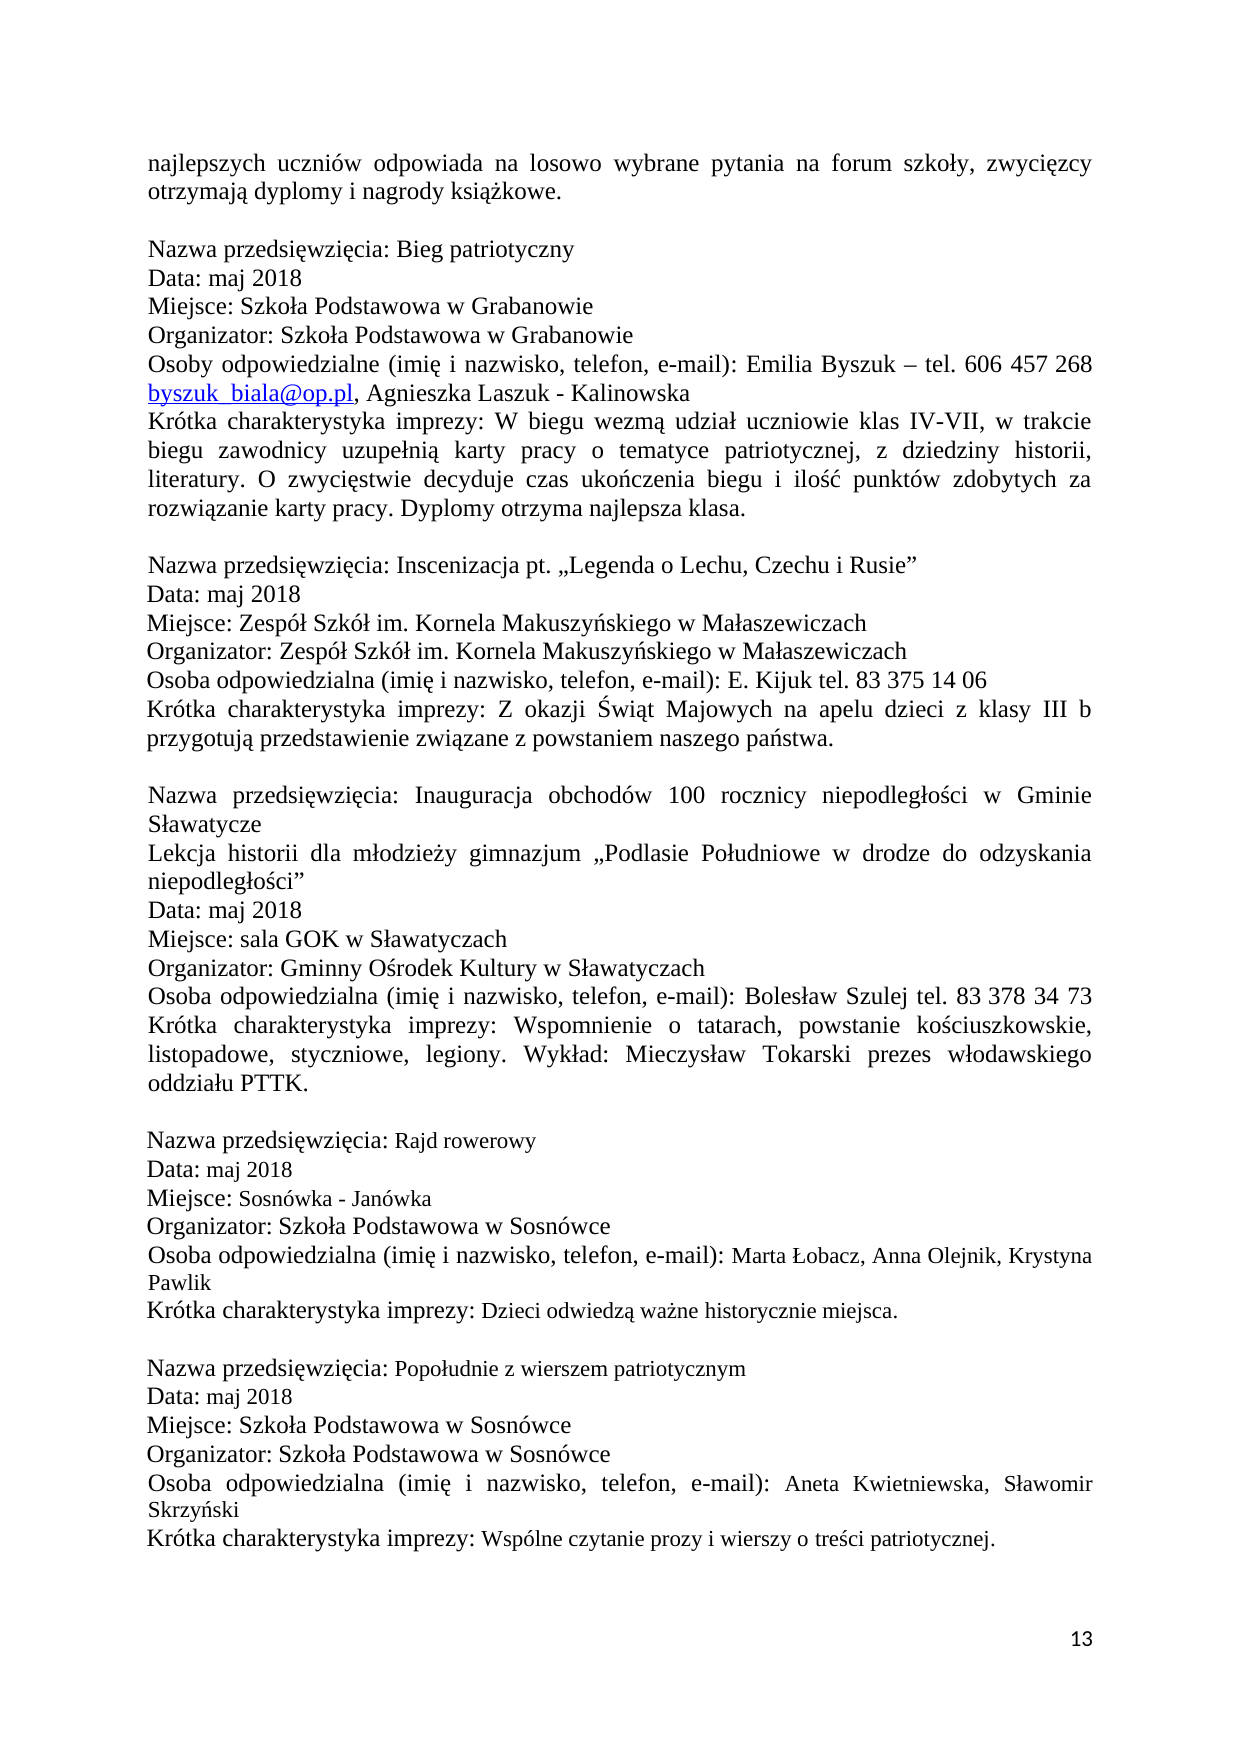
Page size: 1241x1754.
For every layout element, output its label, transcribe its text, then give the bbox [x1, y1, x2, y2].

text Krótka charakterystyka imprezy: Z okazji Świąt Majowych na apelu dzieci z klasy III b przygotują przedstawienie związane z powstaniem naszego państwa. [146, 694, 1093, 751]
text Osoba odpowiedzialna (imię i nazwisko, telefon, e-mail): E. Kijuk tel. 83 375 14 06 [146, 665, 1093, 694]
text Lekcja historii dla młodzieży gimnazjum „Podlasie Południowe w drodze do odzyskania niepodległości” [148, 838, 1093, 895]
text Nazwa przedsięwzięcia: Rajd rowerowy [146, 1125, 1093, 1154]
text Nazwa przedsięwzięcia: Inauguracja obchodów 100 rocznicy niepodległości w Gminie Sławatycze [148, 780, 1093, 838]
text Miejsce: Szkoła Podstawowa w Grabanowie [148, 291, 1093, 320]
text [148, 148, 1093, 205]
text Nazwa przedsięwzięcia: Bieg patriotyczny [148, 234, 1093, 263]
text Organizator: Szkoła Podstawowa w Sosnówce [146, 1211, 1093, 1240]
text Data: maj 2018 [148, 895, 1093, 924]
text Nazwa przedsięwzięcia: Inscenizacja pt. „Legenda o Lechu, Czechu i Rusie” [148, 550, 1093, 579]
text Osoba odpowiedzialna (imię i nazwisko, telefon, e-mail): Marta Łobacz, Anna Olejnik, Krystyna Pawlik [148, 1240, 1093, 1295]
text Krótka charakterystyka imprezy: Dzieci odwiedzą ważne historycznie miejsca. [146, 1295, 1093, 1324]
text Organizator: Szkoła Podstawowa w Sosnówce [146, 1439, 1093, 1468]
text Miejsce: sala GOK w Sławatyczach [148, 924, 1093, 953]
text Nazwa przedsięwzięcia: Popołudnie z wierszem patriotycznym [146, 1353, 1093, 1381]
text Miejsce: Sosnówka - Janówka [146, 1183, 1093, 1211]
text Organizator: Szkoła Podstawowa w Grabanowie [148, 320, 1093, 349]
text Krótka charakterystyka imprezy: Wspólne czytanie prozy i wierszy o treści patriotycznej. [146, 1523, 1093, 1552]
text Data: maj 2018 [146, 1154, 1093, 1183]
text Krótka charakterystyka imprezy: W biegu wezmą udział uczniowie klas IV-VII, w trakcie biegu zawodnicy uzupełnią karty pracy o tematyce patriotycznej, z dziedziny historii, literatury. O zwycięstwie decyduje czas ukończenia biegu i ilość punktów zdobytych za rozwiązanie karty pracy. Dyplomy otrzyma najlepsza klasa. [148, 406, 1093, 521]
text Osoby odpowiedzialne (imię i nazwisko, telefon, e-mail): Emilia Byszuk – tel. 606 457 268 byszuk_biala@op.pl, Agnieszka Laszuk - Kalinowska [148, 349, 1093, 406]
text Data: maj 2018 [146, 1381, 1093, 1410]
text Miejsce: Zespół Szkół im. Kornela Makuszyńskiego w Małaszewiczach [146, 608, 1093, 636]
text Organizator: Gminny Ośrodek Kultury w Sławatyczach [148, 953, 1093, 981]
text Miejsce: Szkoła Podstawowa w Sosnówce [146, 1410, 1093, 1439]
text Organizator: Zespół Szkół im. Kornela Makuszyńskiego w Małaszewiczach [146, 636, 1093, 665]
text Data: maj 2018 [148, 263, 1093, 291]
text Osoba odpowiedzialna (imię i nazwisko, telefon, e-mail): Bolesław Szulej tel. 83 378 34 73 Krótka charakterystyka imprezy: Wspomnienie o tatarach, powstanie kościuszkowskie, listopadowe, styczniowe, legiony. Wykład: Mieczysław Tokarski prezes włodawskiego oddziału PTTK. [148, 981, 1093, 1096]
text Osoba odpowiedzialna (imię i nazwisko, telefon, e-mail): Aneta Kwietniewska, Sławomir Skrzyński [148, 1468, 1093, 1523]
text Data: maj 2018 [146, 579, 1093, 608]
